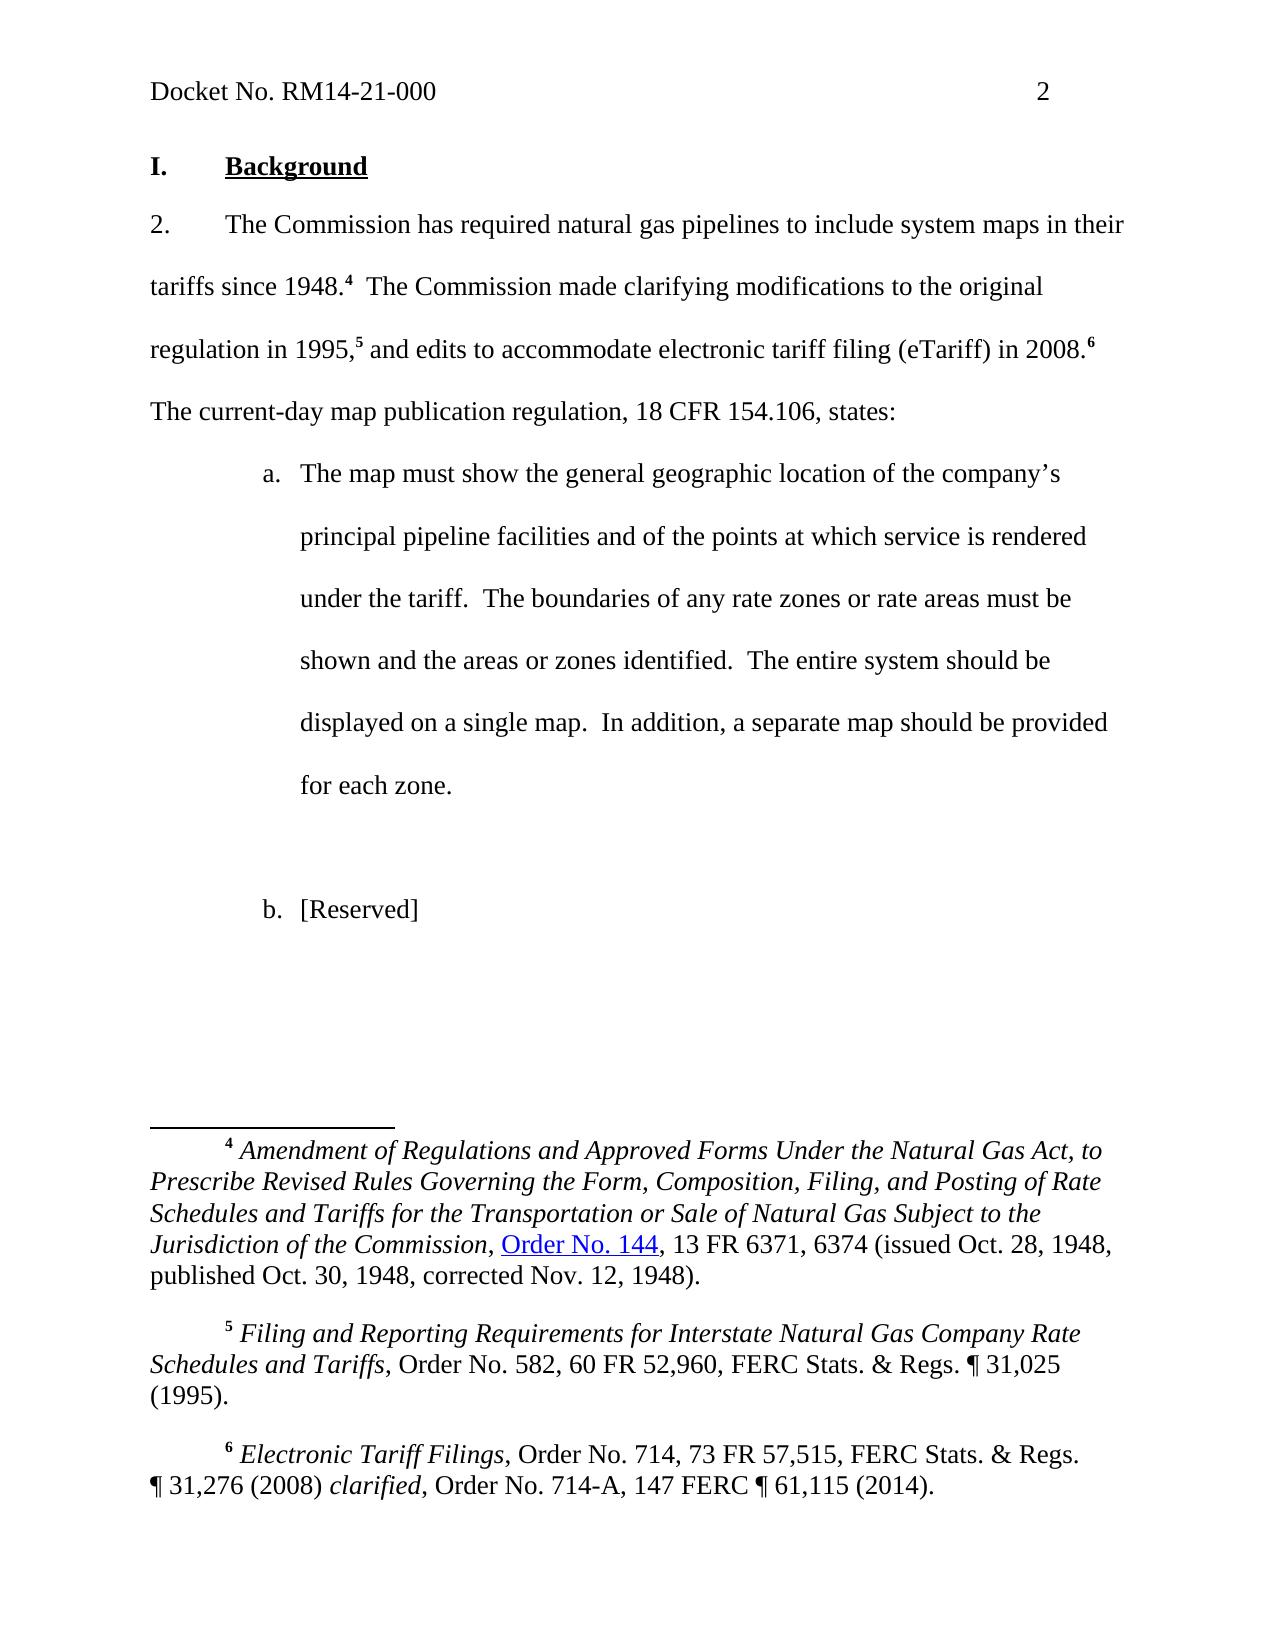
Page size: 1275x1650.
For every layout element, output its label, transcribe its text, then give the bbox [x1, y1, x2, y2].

subtitle Background [150, 150, 1125, 181]
text The Commission has required natural gas pipelines to include system maps in their tariffs since 1948. The Commission made clarifying modifications to the original regulation in 1995, and edits to accommodate electronic tariff filing (eTariff) in 2008. The current-day map publication regulation, 18 CFR 154.106, states: [150, 208, 1125, 426]
list The map must show the general geographic location of the company’s principal pipeline facilities and of the points at which service is rendered under the tariff. The boundaries of any rate zones or rate areas must be shown and the areas or zones identified. The entire system should be displayed on a single map. In addition, a separate map should be provided for each zone. [262, 457, 1125, 800]
list [Reserved] [262, 893, 1125, 924]
